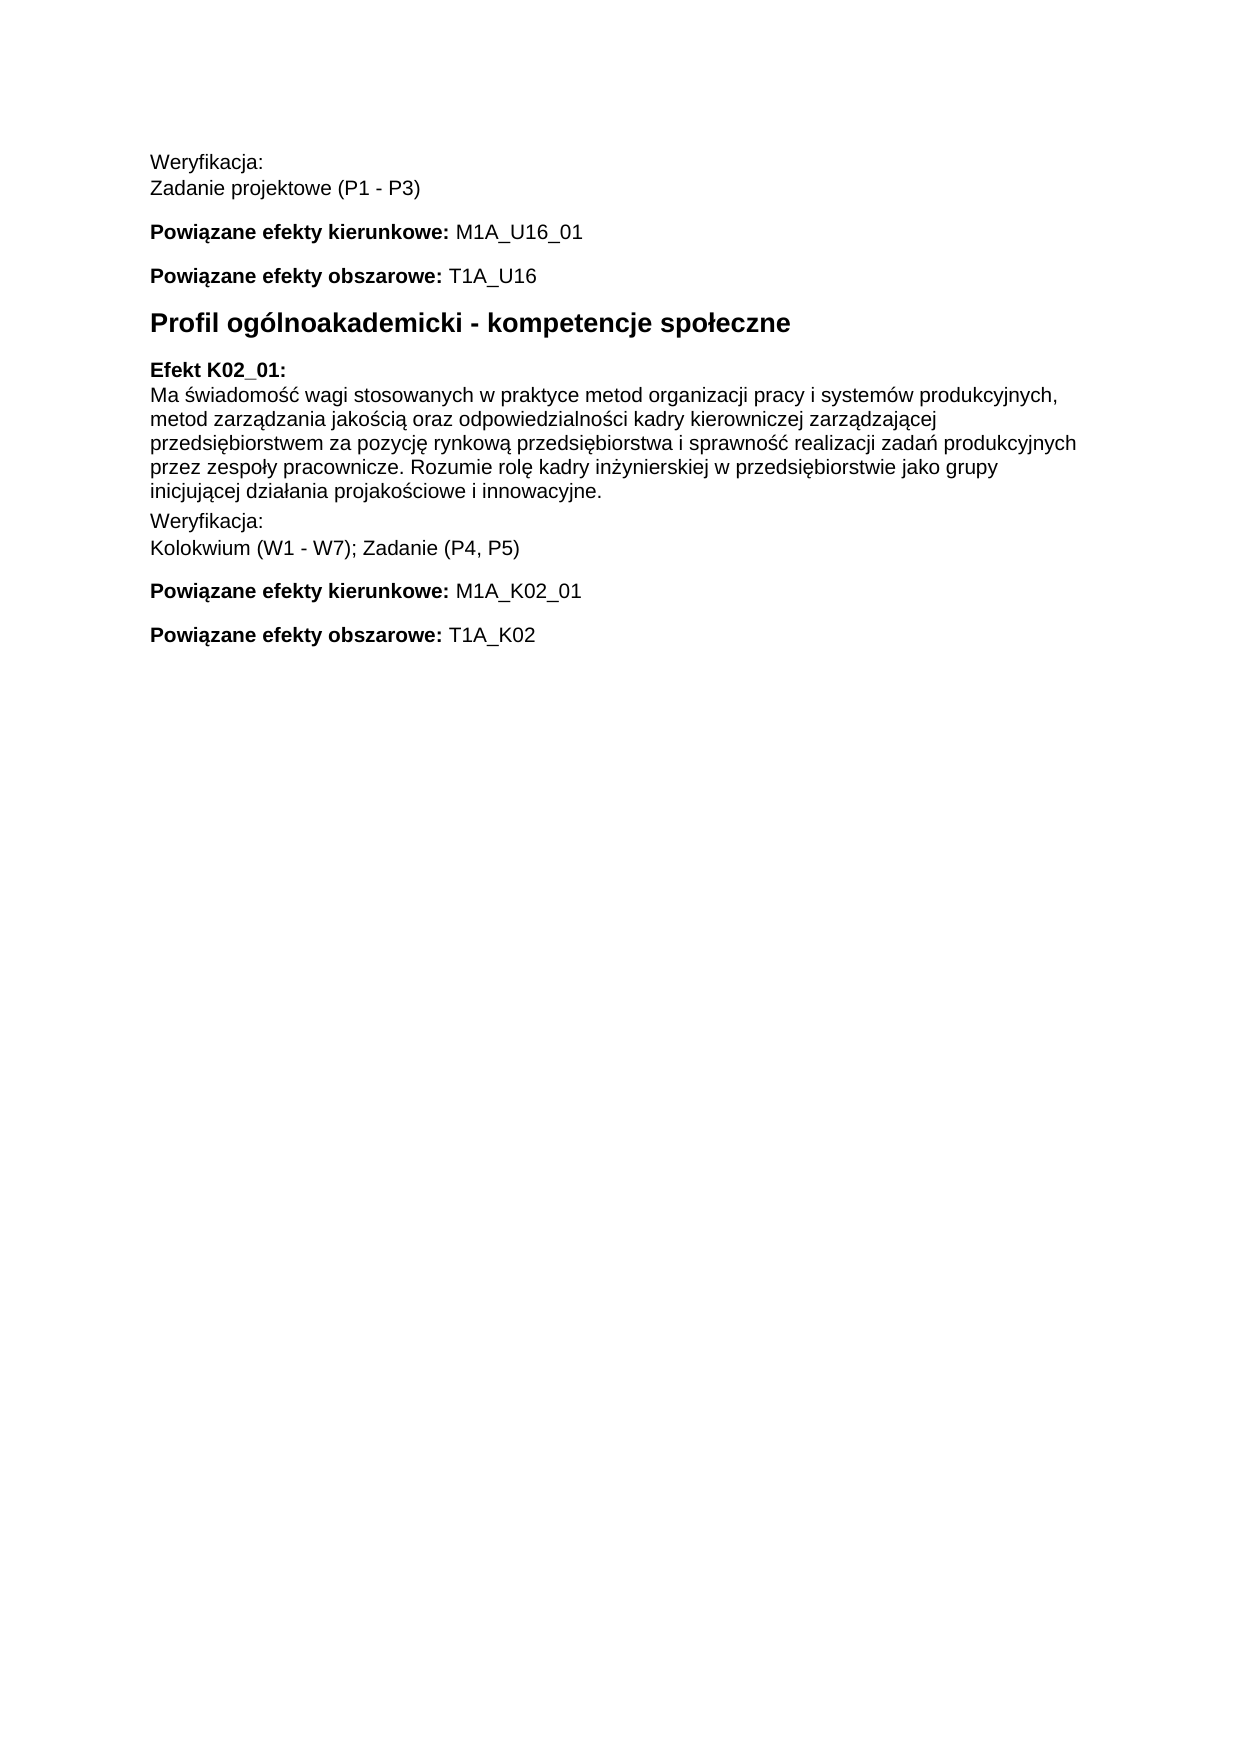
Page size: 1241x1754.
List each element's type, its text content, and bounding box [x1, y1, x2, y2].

text Ma świadomość wagi stosowanych w praktyce metod organizacji pracy i systemów produkcyjnych, metod zarządzania jakością oraz odpowiedzialności kadry kierowniczej zarządzającej przedsiębiorstwem za pozycję rynkową przedsiębiorstwa i sprawność realizacji zadań produkcyjnych przez zespoły pracownicze. Rozumie rolę kadry inżynierskiej w przedsiębiorstwie jako grupy inicjującej działania projakościowe i innowacyjne. [150, 383, 1090, 503]
subtitle Profil ogólnoakademicki - kompetencje społeczne [150, 307, 1090, 338]
text Kolokwium (W1 - W7); Zadanie (P4, P5) [150, 535, 1090, 559]
text Powiązane efekty kierunkowe: M1A_U16_01 [150, 220, 1090, 244]
text Powiązane efekty kierunkowe: M1A_K02_01 [150, 579, 1090, 603]
text Powiązane efekty obszarowe: T1A_K02 [150, 623, 1090, 647]
text Weryfikacja: [150, 509, 1090, 533]
text Efekt K02_01: [150, 358, 1090, 382]
text Weryfikacja: [150, 150, 1090, 174]
text Zadanie projektowe (P1 - P3) [150, 176, 1090, 200]
text Powiązane efekty obszarowe: T1A_U16 [150, 263, 1090, 287]
